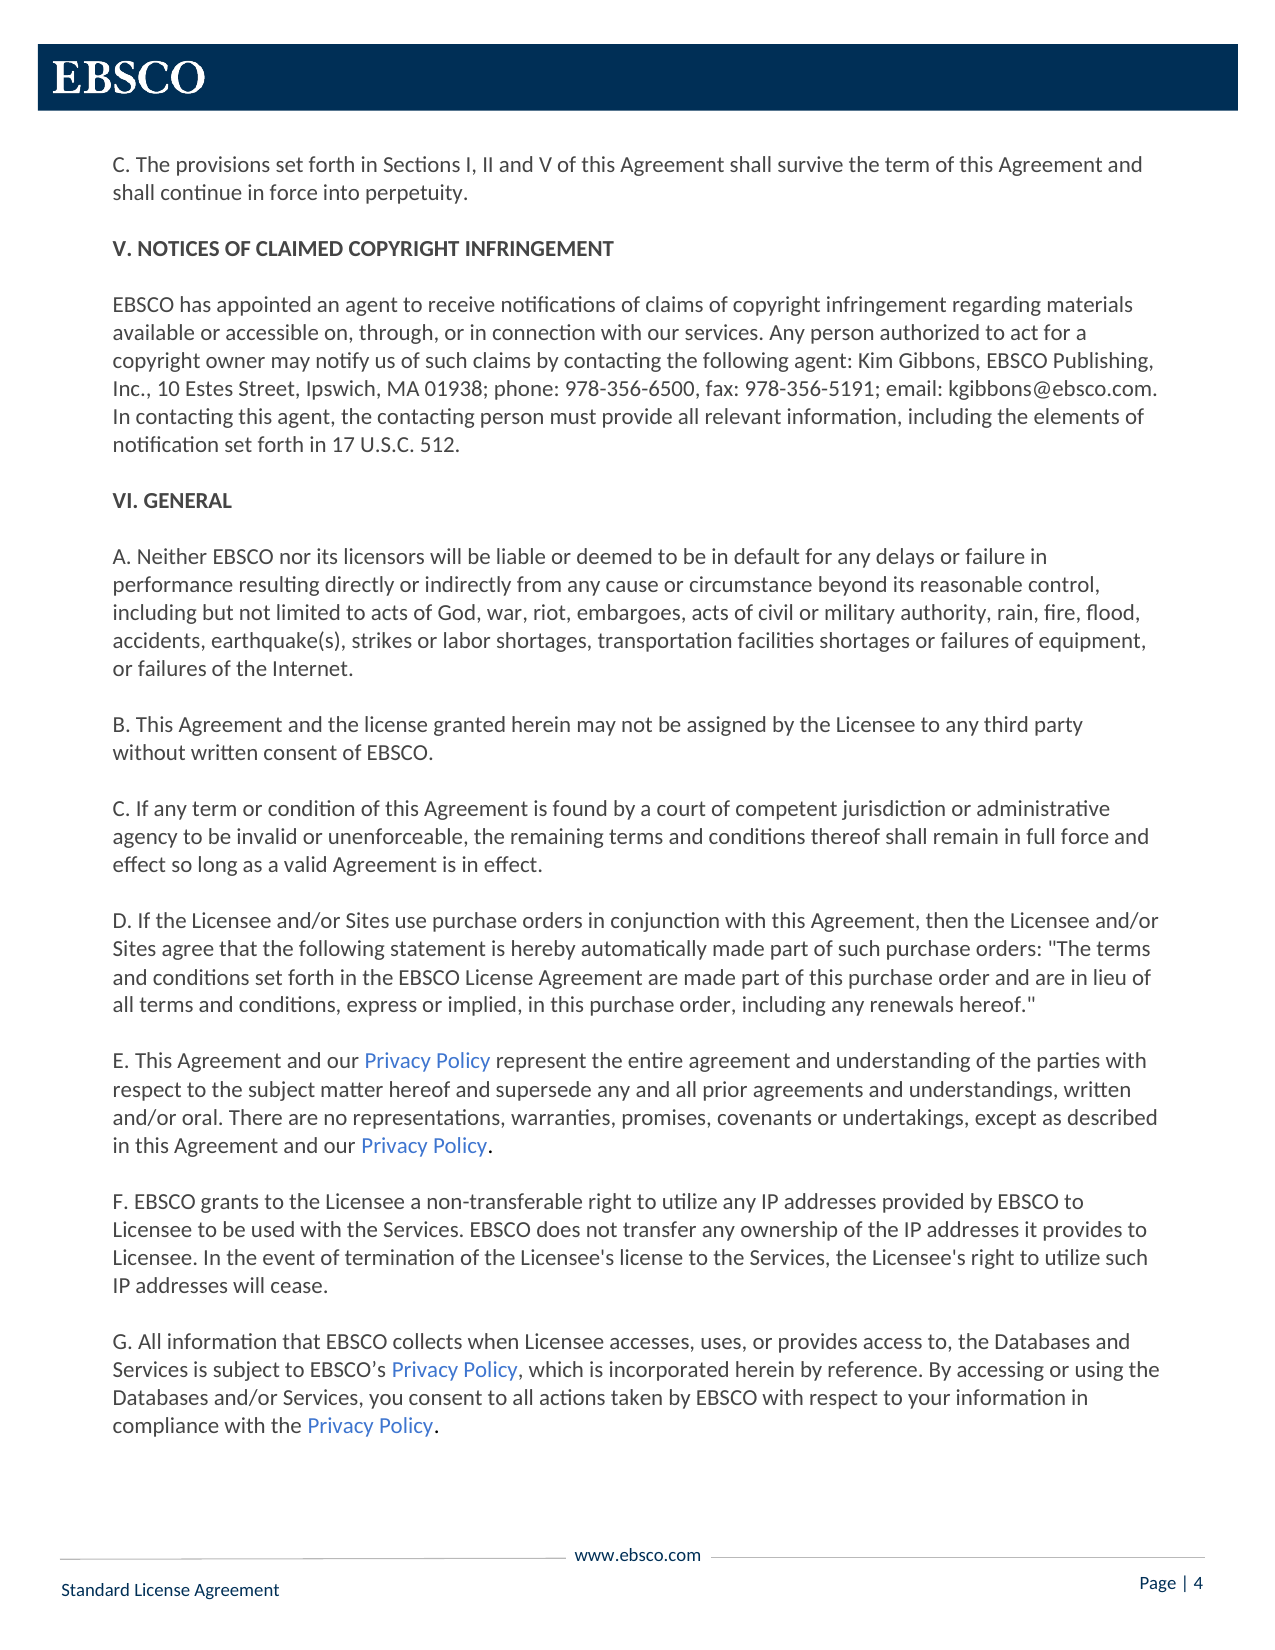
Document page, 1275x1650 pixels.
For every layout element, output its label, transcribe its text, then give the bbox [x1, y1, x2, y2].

text B. This Agreement and the license granted herein may not be assigned by the Licensee to any third party without written consent of EBSCO. [112, 710, 1162, 794]
text EBSCO has appointed an agent to receive notifications of claims of copyright infringement regarding materials available or accessible on, through, or in connection with our services. Any person authorized to act for a copyright owner may notify us of such claims by contacting the following agent: Kim Gibbons, EBSCO Publishing, Inc., 10 Estes Street, Ipswich, MA 01938; phone: 978-356-6500, fax: 978-356-5191; email: kgibbons@ebsco.com. In contacting this agent, the contacting person must provide all relevant information, including the elements of notification set forth in 17 U.S.C. 512. [112, 290, 1162, 486]
text A. Neither EBSCO nor its licensors will be liable or deemed to be in default for any delays or failure in performance resulting directly or indirectly from any cause or circumstance beyond its reasonable control, including but not limited to acts of God, war, riot, embargoes, acts of civil or military authority, rain, fire, flood, accidents, earthquake(s), strikes or labor shortages, transportation facilities shortages or failures of equipment, or failures of the Internet. [112, 542, 1162, 710]
text VI. GENERAL [112, 486, 1162, 542]
picture [46, 50, 211, 105]
text F. EBSCO grants to the Licensee a non-transferable right to utilize any IP addresses provided by EBSCO to Licensee to be used with the Services. EBSCO does not transfer any ownership of the IP addresses it provides to Licensee. In the event of termination of the Licensee's license to the Services, the Licensee's right to utilize such IP addresses will cease. [112, 1187, 1162, 1327]
text D. If the Licensee and/or Sites use purchase orders in conjunction with this Agreement, then the Licensee and/or Sites agree that the following statement is hereby automatically made part of such purchase orders: "The terms and conditions set forth in the EBSCO License Agreement are made part of this purchase order and are in lieu of all terms and conditions, express or implied, in this purchase order, including any renewals hereof." [112, 907, 1162, 1047]
text V. NOTICES OF CLAIMED COPYRIGHT INFRINGEMENT [112, 234, 1162, 290]
text E. This Agreement and our Privacy Policy represent the entire agreement and understanding of the parties with respect to the subject matter hereof and supersede any and all prior agreements and understandings, written and/or oral. There are no representations, warranties, promises, covenants or undertakings, except as described in this Agreement and our Privacy Policy. [112, 1047, 1162, 1187]
text C. The provisions set forth in Sections I, II and V of this Agreement shall survive the term of this Agreement and shall continue in force into perpetuity. [112, 150, 1162, 206]
text G. All information that EBSCO collects when Licensee accesses, uses, or provides access to, the Databases and Services is subject to EBSCO’s Privacy Policy, which is incorporated herein by reference. By accessing or using the Databases and/or Services, you consent to all actions taken by EBSCO with respect to your information in compliance with the Privacy Policy. [112, 1327, 1162, 1439]
text C. If any term or condition of this Agreement is found by a court of competent jurisdiction or administrative agency to be invalid or unenforceable, the remaining terms and conditions thereof shall remain in full force and effect so long as a valid Agreement is in effect. [112, 794, 1162, 907]
